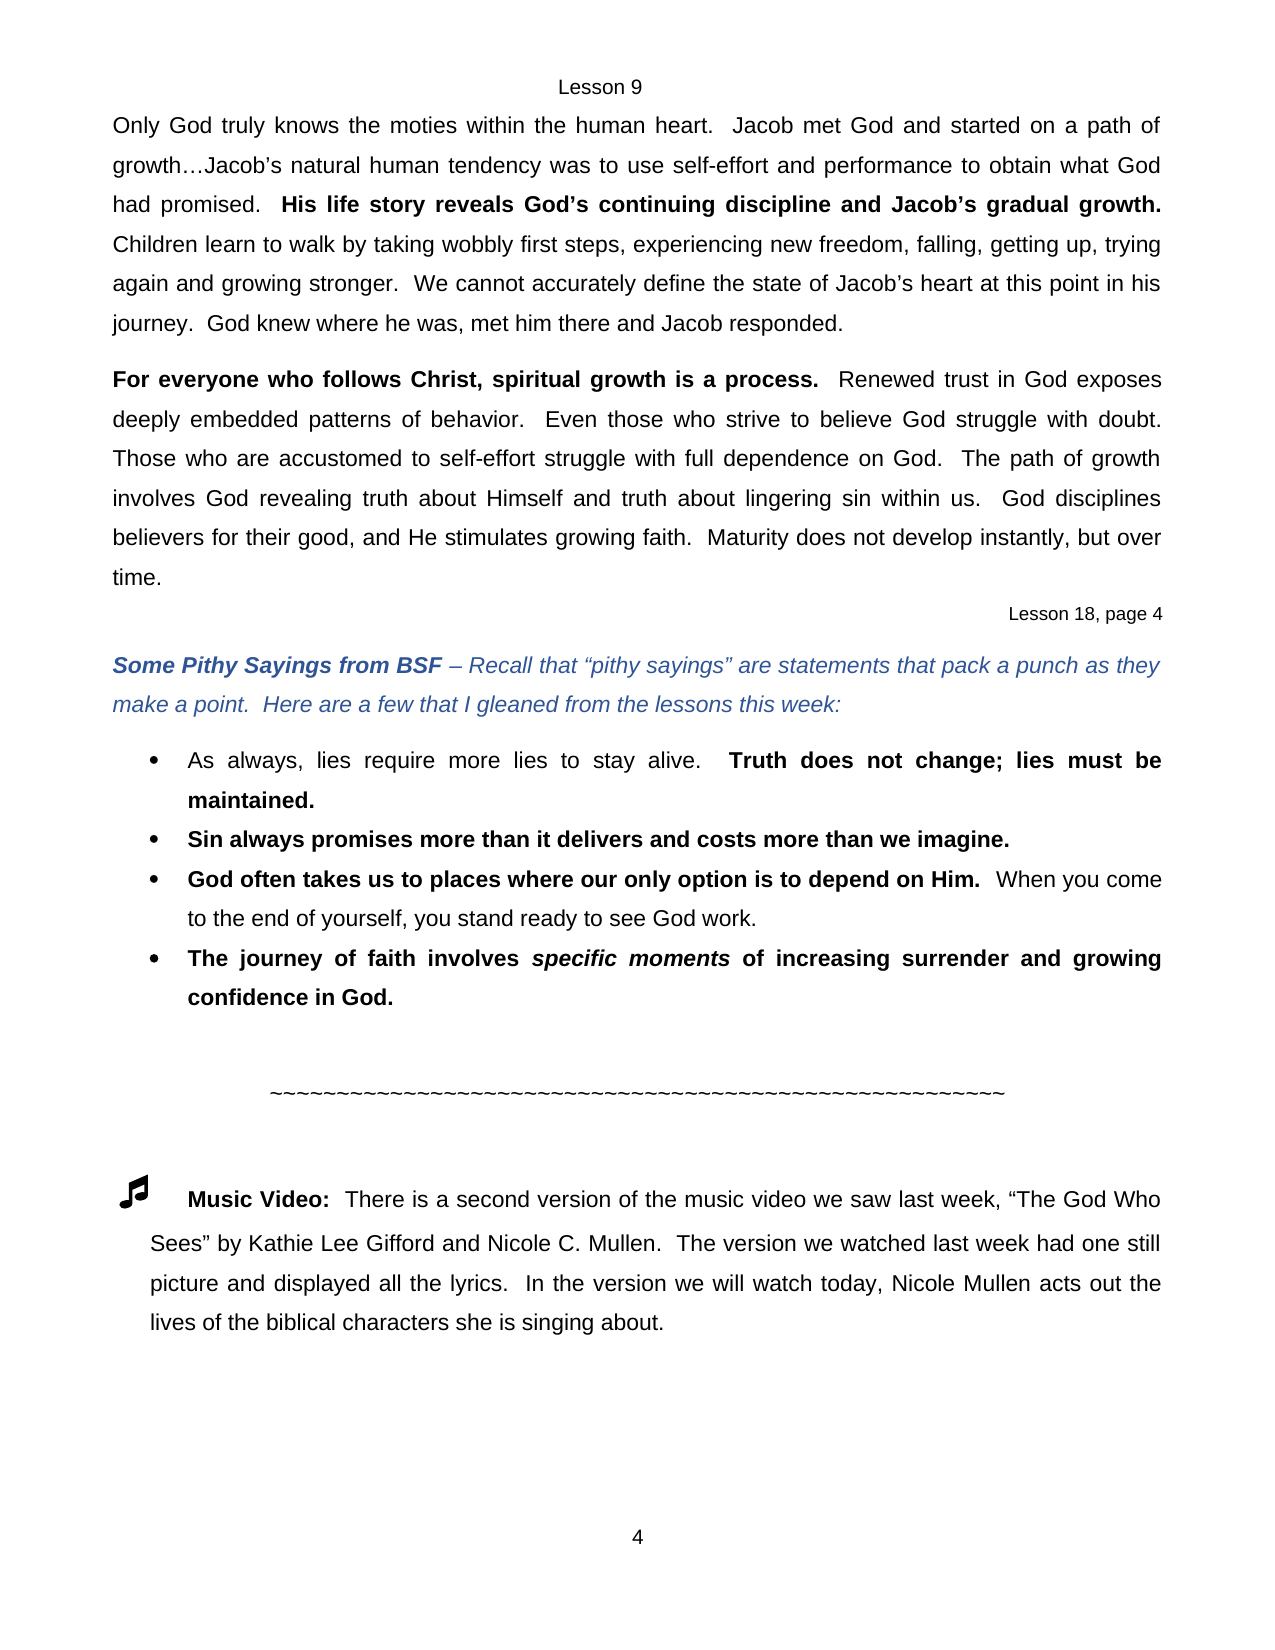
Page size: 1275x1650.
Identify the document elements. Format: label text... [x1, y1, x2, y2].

text Some Pithy Sayings from BSF – Recall that “pithy sayings” are statements that pack a punch as they make a point. Here are a few that I gleaned from the lessons this week: [112, 652, 1162, 718]
list God often takes us to places where our only option is to depend on Him. When you come to the end of yourself, you stand ready to see God work. [150, 866, 1162, 932]
text ~~~~~~~~~~~~~~~~~~~~~~~~~~~~~~~~~~~~~~~~~~~~~~~~~~~~~~~ [112, 1080, 1162, 1106]
list As always, lies require more lies to stay alive. Truth does not change; lies must be maintained. [150, 747, 1162, 813]
text Only God truly knows the moties within the human heart. Jacob met God and started on a path of growth…Jacob’s natural human tendency was to use self-effort and performance to obtain what God had promised. His life story reveals God’s continuing discipline and Jacob’s gradual growth. Children learn to walk by taking wobbly first steps, experiencing new freedom, falling, getting up, trying again and growing stronger. We cannot accurately define the state of Jacob’s heart at this point in his journey. God knew where he was, met him there and Jacob responded. [112, 112, 1162, 336]
list Music Video: There is a second version of the music video we saw last week, “The God Who Sees” by Kathie Lee Gifford and Nicole C. Mullen. The version we watched last week had one still picture and displayed all the lyrics. In the version we will watch today, Nicole Mullen acts out the lives of the biblical characters she is singing about. [112, 1176, 1162, 1336]
list Sin always promises more than it delivers and costs more than we imagine. [150, 826, 1162, 853]
text Lesson 18, page 4 [112, 603, 1162, 624]
list The journey of faith involves specific moments of increasing surrender and growing confidence in God. [150, 945, 1162, 1011]
text For everyone who follows Christ, spiritual growth is a process. Renewed trust in God exposes deeply embedded patterns of behavior. Even those who strive to believe God struggle with doubt. Those who are accustomed to self-effort struggle with full dependence on God. The path of growth involves God revealing truth about Himself and truth about lingering sin within us. God disciplines believers for their good, and He stimulates growing faith. Maturity does not develop instantly, but over time. [112, 366, 1162, 590]
